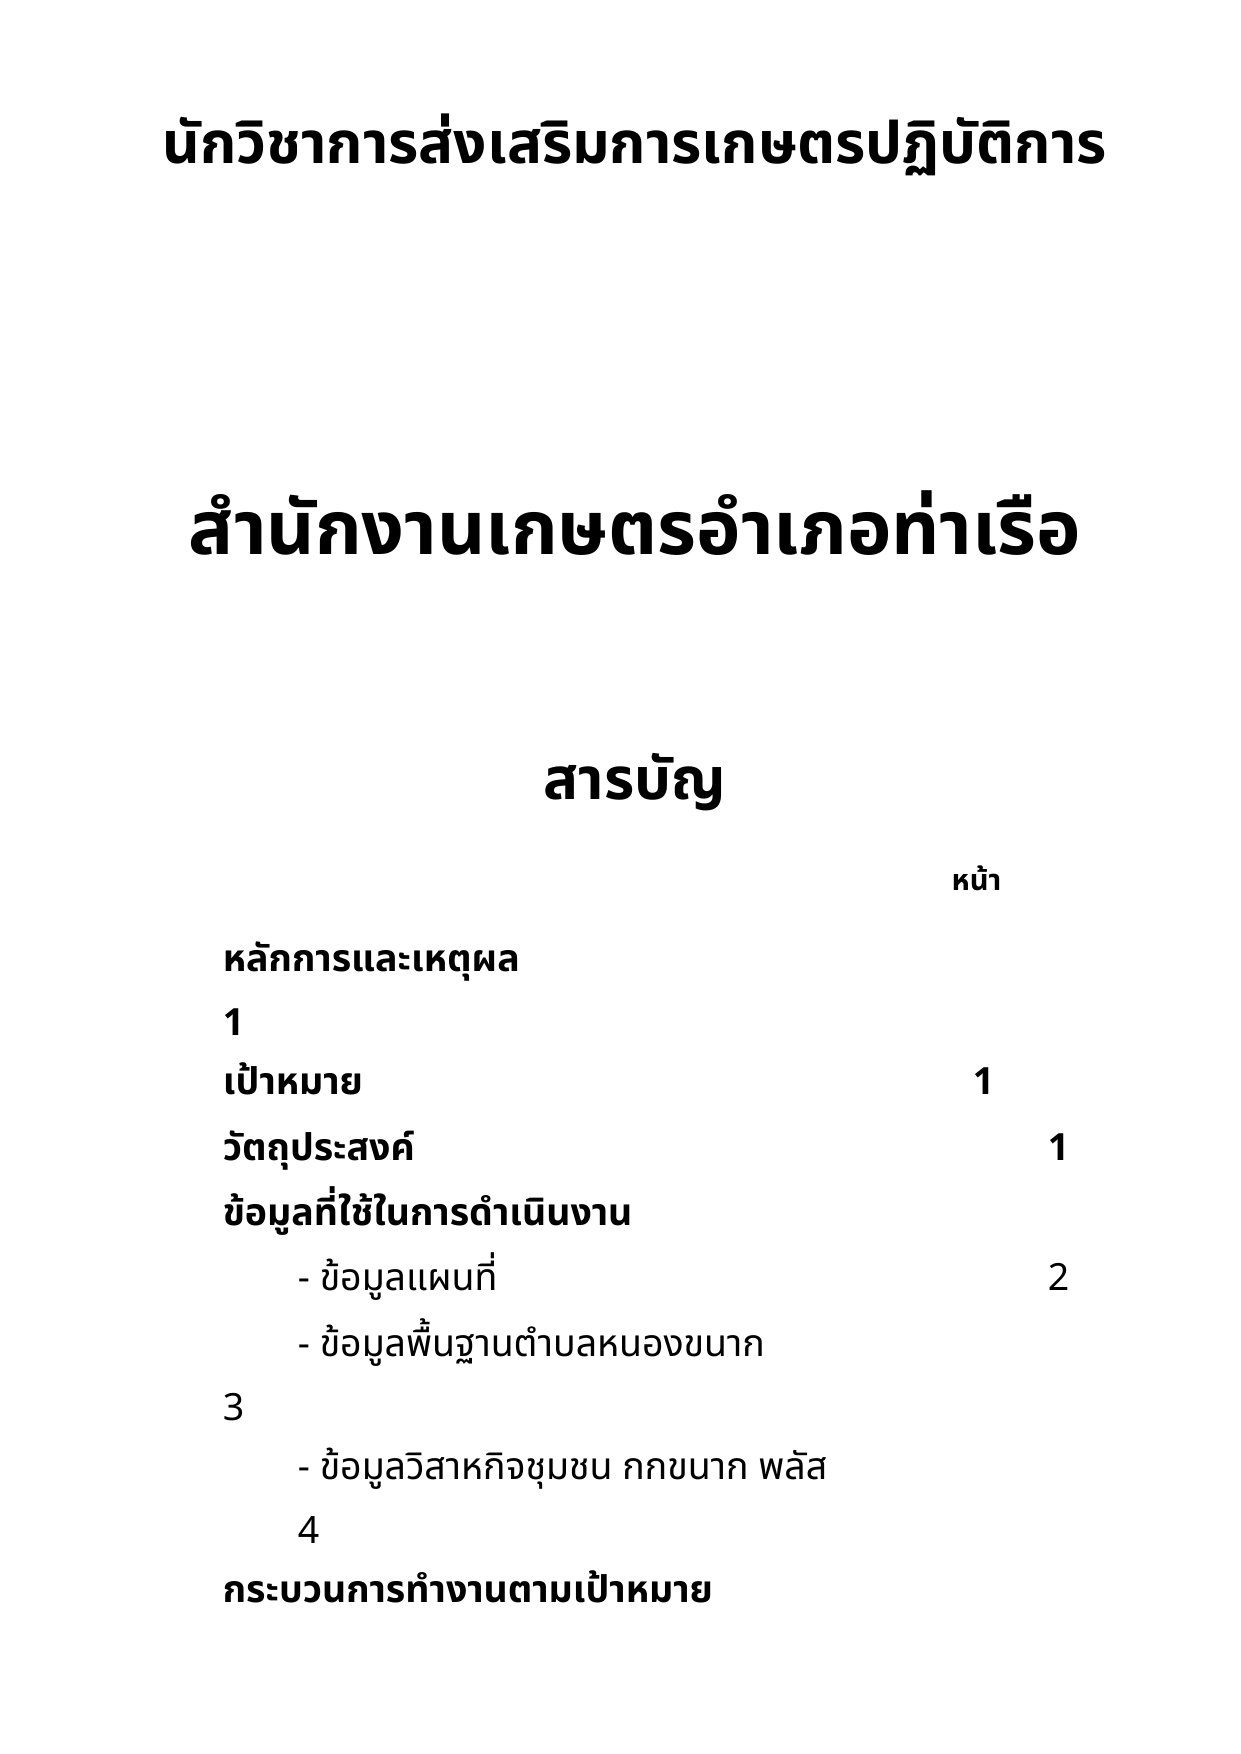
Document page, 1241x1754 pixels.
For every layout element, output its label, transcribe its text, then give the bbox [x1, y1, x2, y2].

text - ข้อมูลวิสาหกิจชุมชน กกขนาก พลัส 4 [148, 1439, 1122, 1555]
text - ข้อมูลแผนที่ 2 [148, 1251, 1122, 1307]
text วัตถุประสงค์ 1 [148, 1120, 1122, 1177]
text หลักการและเหตุผล 1 [148, 931, 1122, 1047]
text กระบวนการทำงานตามเป้าหมาย [148, 1562, 1122, 1619]
text เป้าหมาย 1 [148, 1054, 1122, 1111]
text ข้อมูลที่ใช้ในการดำเนินงาน [148, 1185, 1122, 1242]
text - ข้อมูลพื้นฐานตำบลหนองขนาก 3 [148, 1316, 1122, 1432]
text สารบัญ [148, 738, 1122, 826]
text นักวิชาการส่งเสริมการเกษตรปฏิบัติการ [148, 102, 1122, 190]
text สำนักงานเกษตรอำเภอท่าเรือ [148, 474, 1122, 588]
text หน้า [148, 860, 1122, 904]
